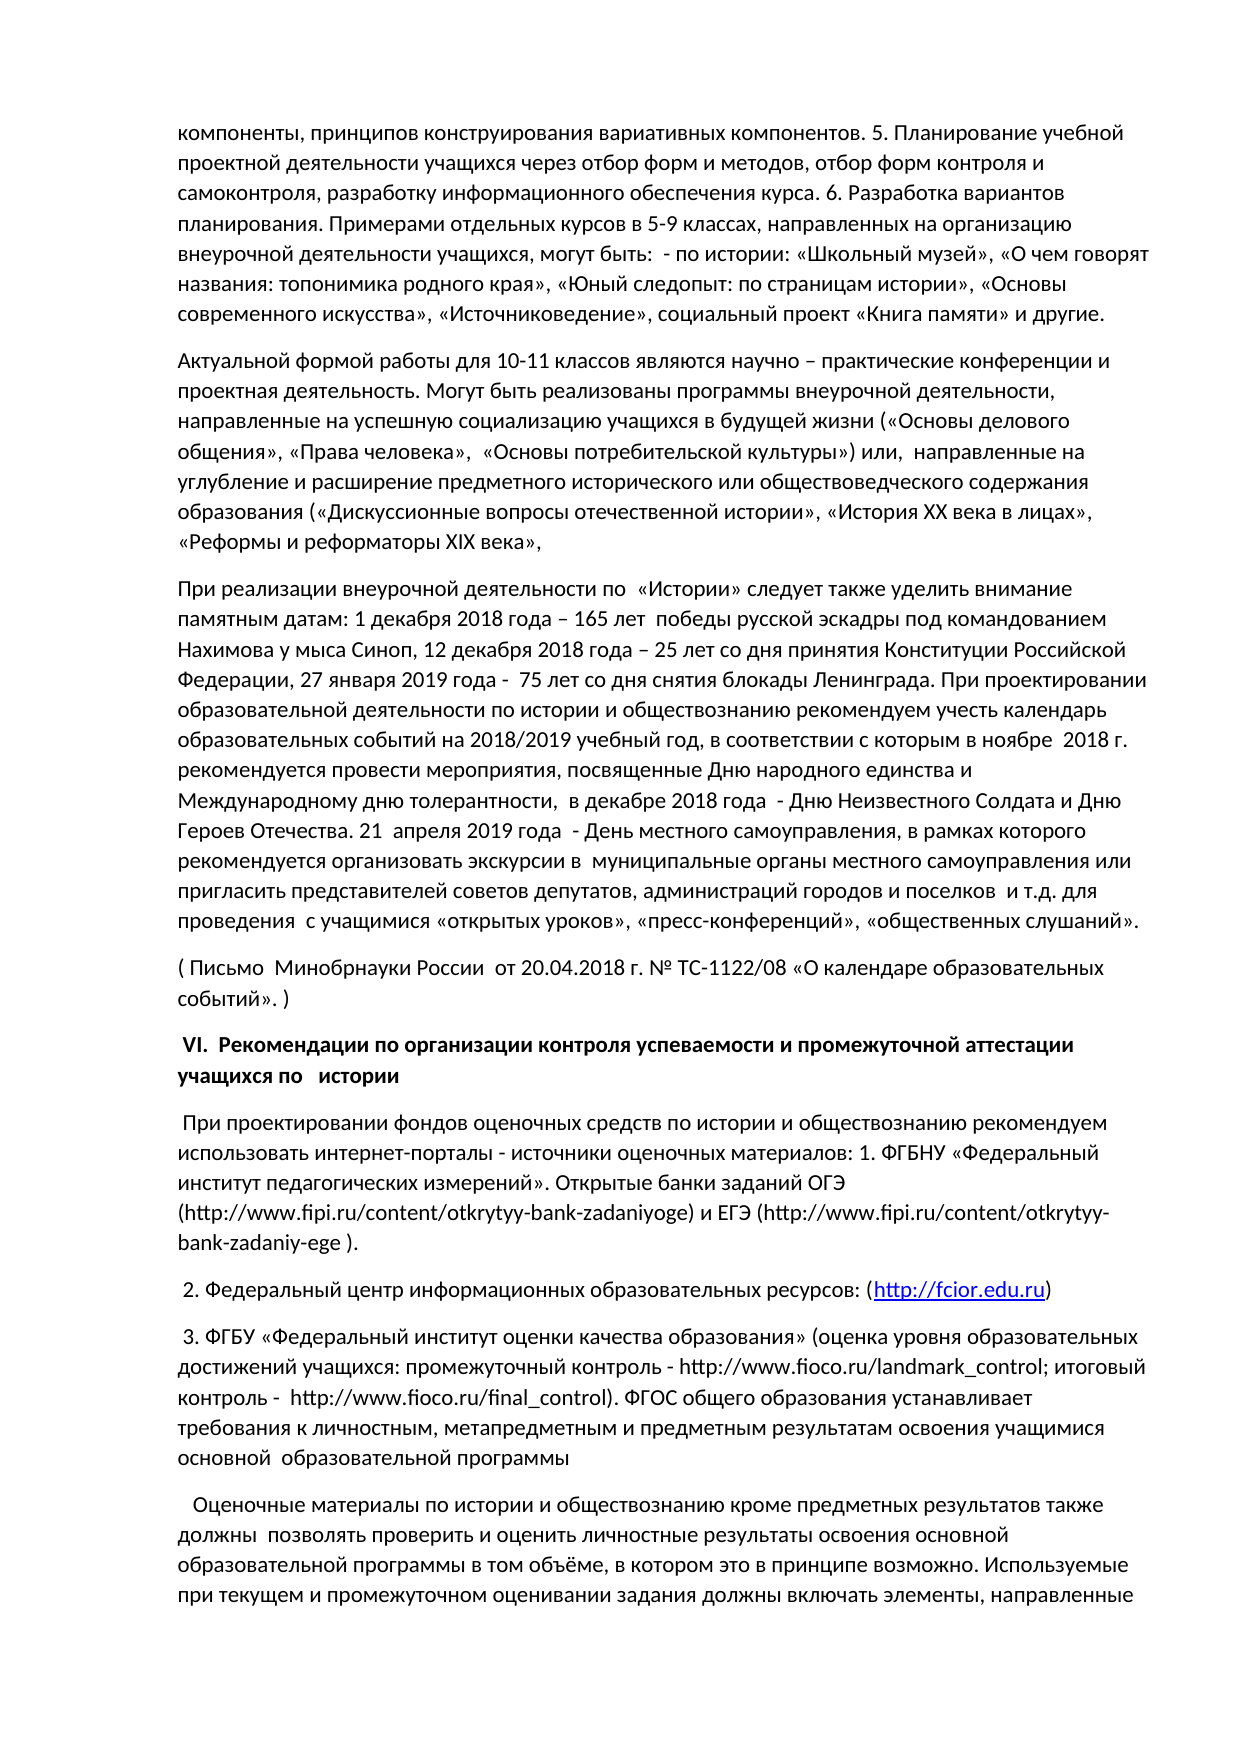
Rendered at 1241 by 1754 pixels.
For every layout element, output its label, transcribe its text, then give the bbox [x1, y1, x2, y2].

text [177, 1490, 1152, 1609]
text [177, 118, 1152, 327]
text При проектировании фондов оценочных средств по истории и обществознанию рекомендуем использовать интернет-порталы - источники оценочных материалов: 1. ФГБНУ «Федеральный институт педагогических измерений». Открытые банки заданий ОГЭ (http://www.fipi.ru/content/otkrytyy-bank-zadaniyoge) и ЕГЭ (http://www.fipi.ru/content/otkrytyy-bank-zadaniy-ege ). [177, 1108, 1152, 1257]
text Актуальной формой работы для 10-11 классов являются научно – практические конференции и проектная деятельность. Могут быть реализованы программы внеурочной деятельности, направленные на успешную социализацию учащихся в будущей жизни («Основы делового общения», «Права человека», «Основы потребительской культуры») или, направленные на углубление и расширение предметного исторического или обществоведческого содержания образования («Дискуссионные вопросы отечественной истории», «История ХХ века в лицах», «Реформы и реформаторы XIX века», [177, 346, 1152, 556]
text 3. ФГБУ «Федеральный институт оценки качества образования» (оценка уровня образовательных достижений учащихся: промежуточный контроль - http://www.fioco.ru/landmark_control; итоговый контроль - http://www.fioco.ru/final_control). ФГОС общего образования устанавливает требования к личностным, метапредметным и предметным результатам освоения учащимися основной образовательной программы [177, 1322, 1152, 1471]
text 2. Федеральный центр информационных образовательных ресурсов: (http://fcior.edu.ru) [177, 1275, 1152, 1303]
text VI. Рекомендации по организации контроля успеваемости и промежуточной аттестации учащихся по истории [177, 1031, 1152, 1089]
text ( Письмо Минобрнауки России от 20.04.2018 г. № ТС-1122/08 «О календаре образовательных событий». ) [177, 953, 1152, 1012]
text При реализации внеурочной деятельности по «Истории» следует также уделить внимание памятным датам: 1 декабря 2018 года – 165 лет победы русской эскадры под командованием Нахимова у мыса Синоп, 12 декабря 2018 года – 25 лет со дня принятия Конституции Российской Федерации, 27 января 2019 года - 75 лет со дня снятия блокады Ленинграда. При проектировании образовательной деятельности по истории и обществознанию рекомендуем учесть календарь образовательных событий на 2018/2019 учебный год, в соответствии с которым в ноябре 2018 г. рекомендуется провести мероприятия, посвященные Дню народного единства и Международному дню толерантности, в декабре 2018 года - Дню Неизвестного Солдата и Дню Героев Отечества. 21 апреля 2019 года - День местного самоуправления, в рамках которого рекомендуется организовать экскурсии в муниципальные органы местного самоуправления или пригласить представителей советов депутатов, администраций городов и поселков и т.д. для проведения с учащимися «открытых уроков», «пресс-конференций», «общественных слушаний». [177, 574, 1152, 935]
